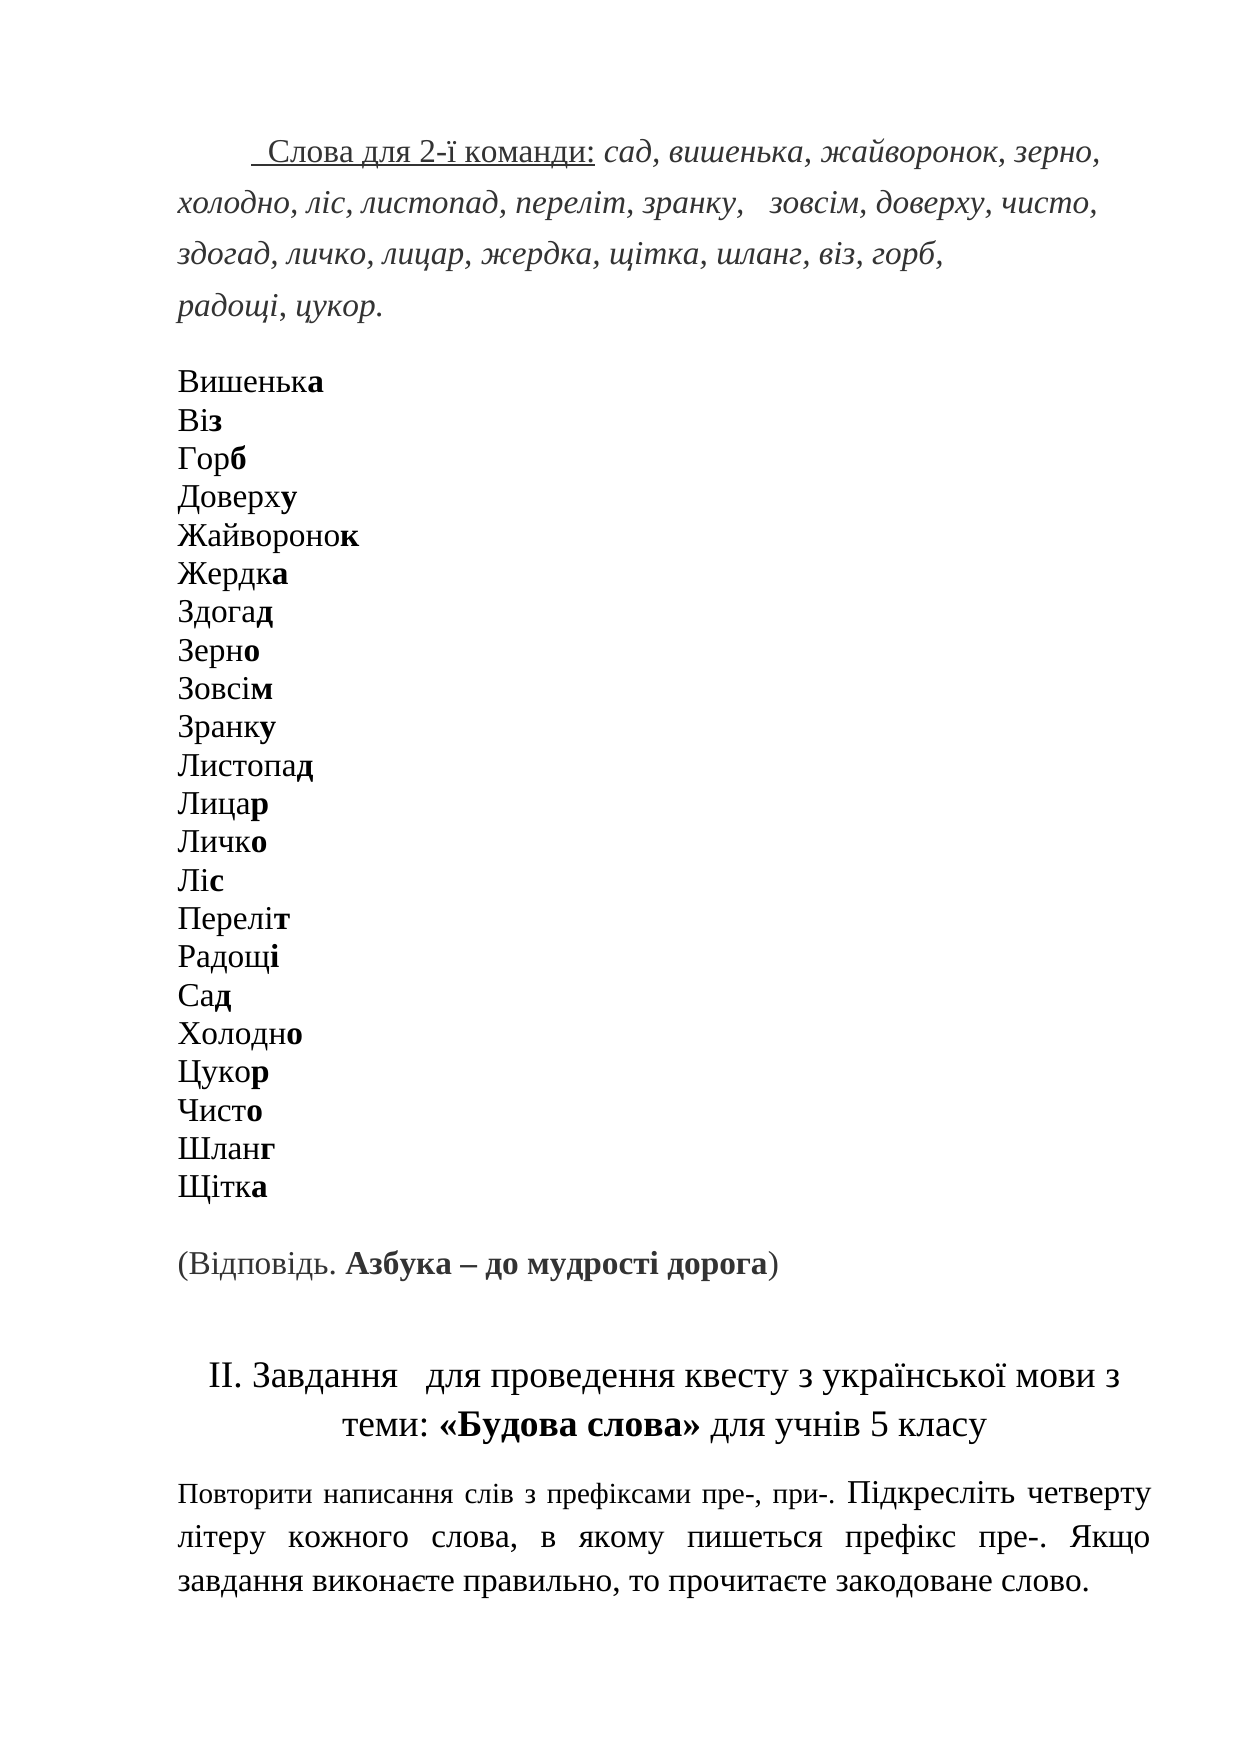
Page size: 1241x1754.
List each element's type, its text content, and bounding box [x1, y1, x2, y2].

text Зранку [177, 706, 1152, 745]
text ІІ. Завдання для проведення квесту з української мови з теми: «Будова слова» для учнів 5 класу [177, 1352, 1152, 1445]
text Зерно [177, 630, 1152, 668]
text Жайворонок [177, 515, 1152, 553]
text Чисто [177, 1090, 1152, 1128]
text Жердка Здогад [177, 553, 1152, 630]
text Щітка [177, 1166, 1152, 1205]
text Доверху [177, 476, 1152, 515]
text Листопад [177, 745, 1152, 783]
text Сад [177, 975, 1152, 1013]
text Цукор [177, 1051, 1152, 1090]
text Віз [177, 400, 1152, 438]
text Ліс [177, 860, 1152, 898]
text Переліт [177, 898, 1152, 936]
text Повторити написання слів з префіксами пре-, при-. Підкресліть четверту літеру кожного слова, в якому пишеться префікс пре-. Якщо завдання виконаєте правильно, то прочитаєте закодоване слово. [177, 1472, 1152, 1598]
text Зовсім [177, 668, 1152, 706]
text Радощі [177, 936, 1152, 975]
text Слова для 2-ї команди: сад, вишенька, жайворонок, зерно, холодно, ліс, листопад, переліт, зранку, зовсім, доверху, чисто, здогад, личко, лицар, жердка, щітка, шланг, віз, горб, радощі, цукор. [177, 118, 1152, 323]
text (Відповідь. Азбука – до мудрості дорога) [177, 1205, 1152, 1282]
text Вишенька [177, 361, 1152, 400]
text Лицар [177, 783, 1152, 821]
text Горб [177, 438, 1152, 476]
text Шланг [177, 1128, 1152, 1166]
text Личко [177, 821, 1152, 860]
text Холодно [177, 1013, 1152, 1051]
